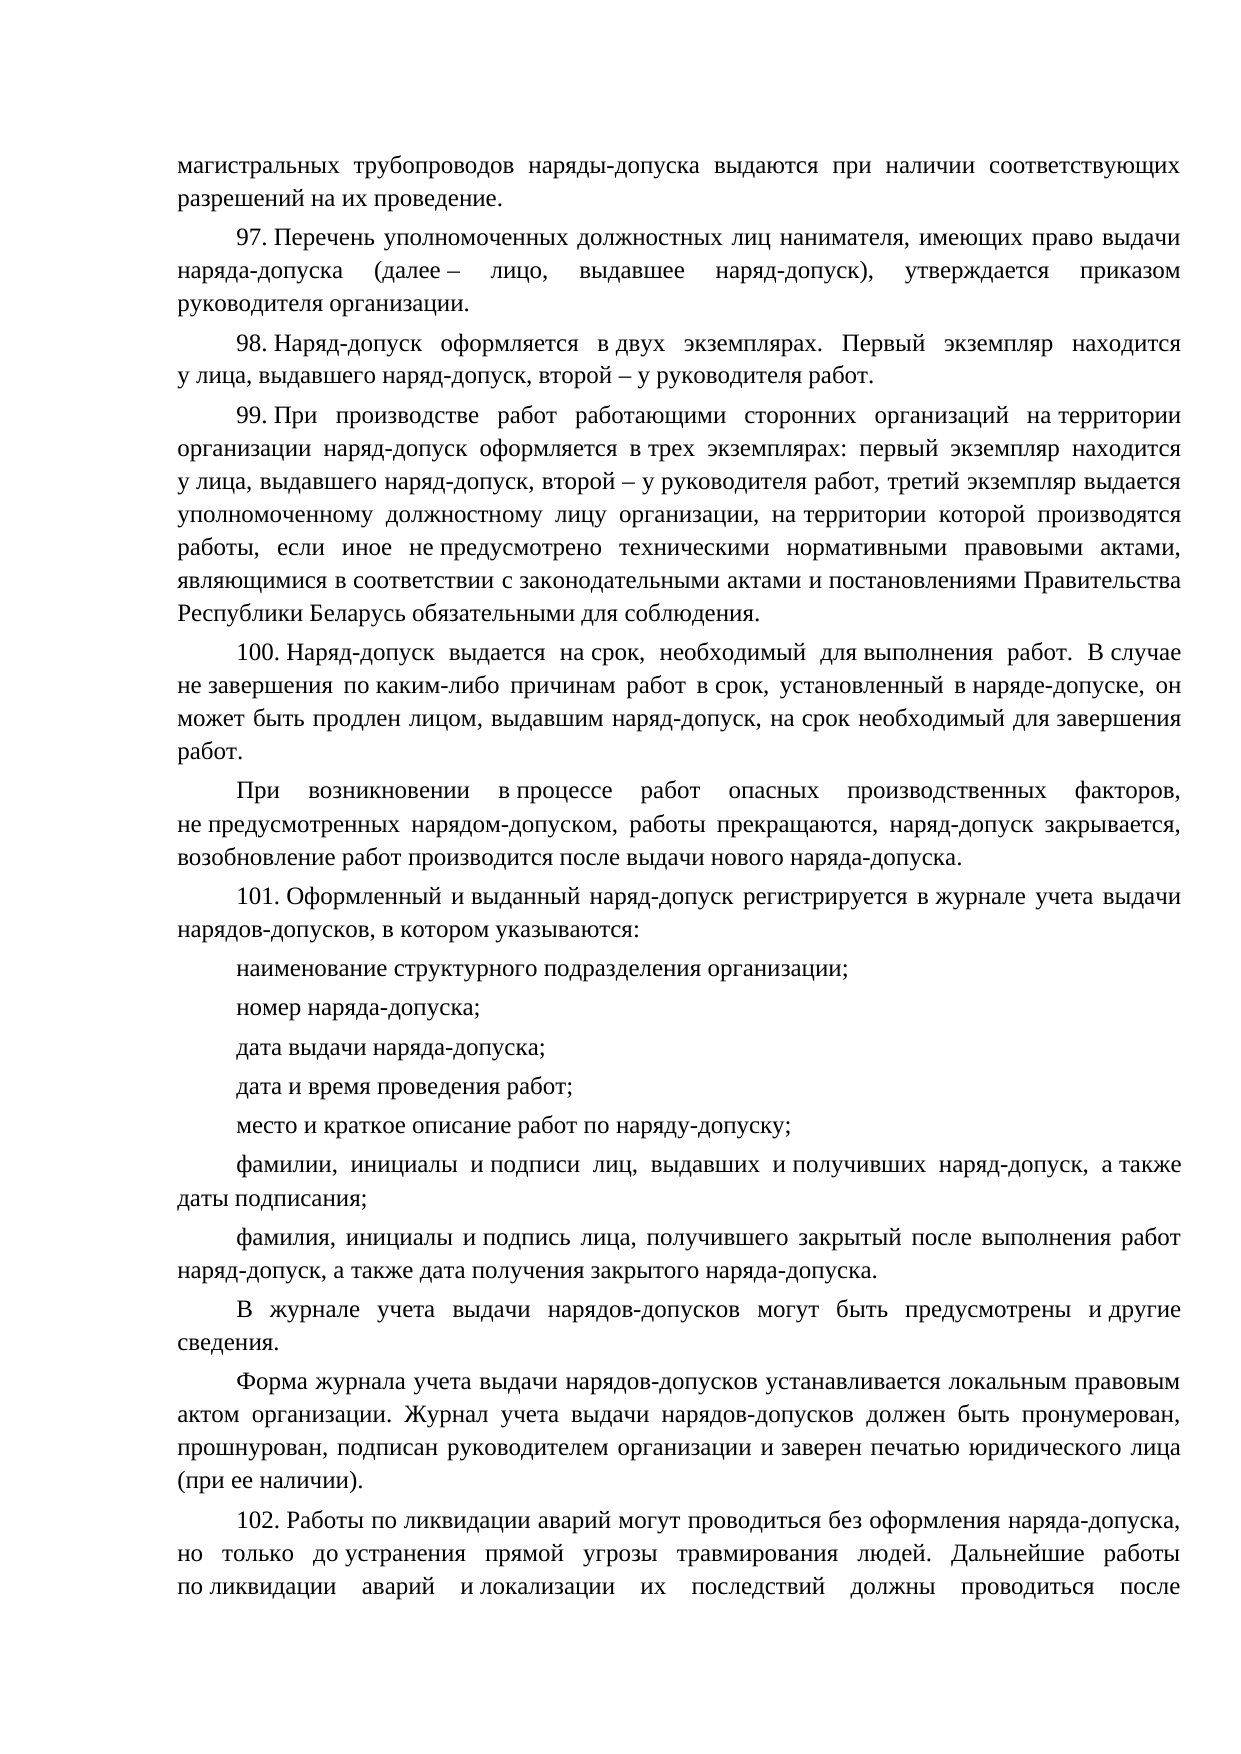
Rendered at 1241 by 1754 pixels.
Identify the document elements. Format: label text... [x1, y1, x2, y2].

text фамилии, инициалы и подписи лиц, выдавших и получивших наряд-допуск, а также даты подписания; [177, 1149, 1181, 1211]
text 98. Наряд-допуск оформляется в двух экземплярах. Первый экземпляр находится у лица, выдавшего наряд-допуск, второй – у руководителя работ. [177, 328, 1181, 389]
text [177, 1505, 1181, 1599]
text 101. Оформленный и выданный наряд-допуск регистрируется в журнале учета выдачи нарядов-допусков, в котором указываются: [177, 881, 1181, 943]
text 99. При производстве работ работающими сторонних организаций на территории организации наряд-допуск оформляется в трех экземплярах: первый экземпляр находится у лица, выдавшего наряд-допуск, второй – у руководителя работ, третий экземпляр выдается уполномоченному должностному лицу организации, на территории которой производятся работы, если иное не предусмотрено техническими нормативными правовыми актами, являющимися в соответствии с законодательными актами и постановлениями Правительства Республики Беларусь обязательными для соблюдения. [177, 400, 1181, 627]
text номер наряда-допуска; [177, 992, 1181, 1021]
text дата и время проведения работ; [177, 1071, 1181, 1100]
text При возникновении в процессе работ опасных производственных факторов, не предусмотренных нарядом-допуском, работы прекращаются, наряд-допуск закрывается, возобновление работ производится после выдачи нового наряда-допуска. [177, 776, 1181, 870]
text 97. Перечень уполномоченных должностных лиц нанимателя, имеющих право выдачи наряда-допуска (далее – лицо, выдавшее наряд-допуск), утверждается приказом руководителя организации. [177, 222, 1181, 317]
text наименование структурного подразделения организации; [177, 953, 1181, 982]
text Форма журнала учета выдачи нарядов-допусков устанавливается локальным правовым актом организации. Журнал учета выдачи нарядов-допусков должен быть пронумерован, прошнурован, подписан руководителем организации и заверен печатью юридического лица (при ее наличии). [177, 1366, 1181, 1494]
text место и краткое описание работ по наряду-допуску; [177, 1110, 1181, 1139]
text дата выдачи наряда-допуска; [177, 1032, 1181, 1061]
text фамилия, инициалы и подпись лица, получившего закрытый после выполнения работ наряд-допуск, а также дата получения закрытого наряда-допуска. [177, 1222, 1181, 1284]
text В журнале учета выдачи нарядов-допусков могут быть предусмотрены и другие сведения. [177, 1294, 1181, 1356]
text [177, 150, 1181, 212]
text 100. Наряд-допуск выдается на срок, необходимый для выполнения работ. В случае не завершения по каким-либо причинам работ в срок, установленный в наряде-допуске, он может быть продлен лицом, выдавшим наряд-допуск, на срок необходимый для завершения работ. [177, 637, 1181, 765]
